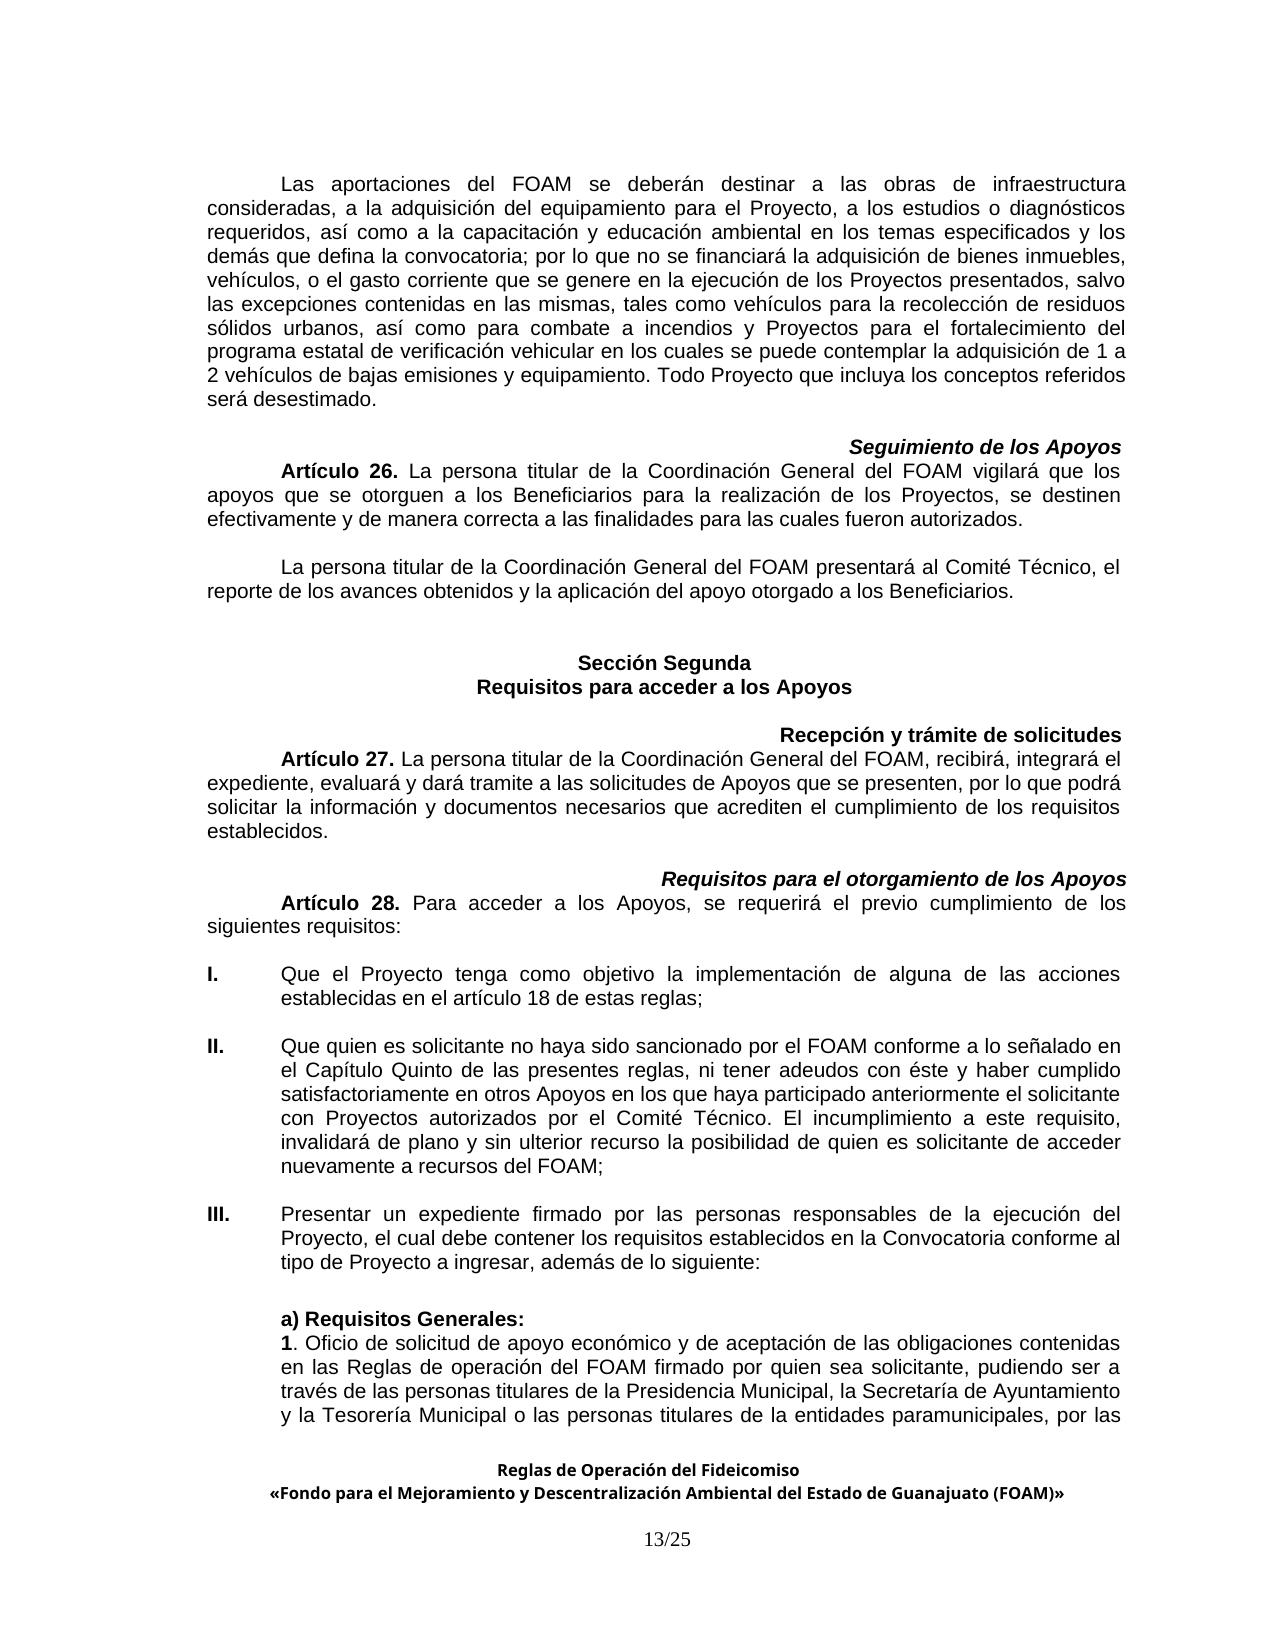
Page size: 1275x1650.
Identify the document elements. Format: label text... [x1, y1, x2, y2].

list Presentar un expediente firmado por las personas responsables de la ejecución del Proyecto, el cual debe contener los requisitos establecidos en la Convocatoria conforme al tipo de Proyecto a ingresar, además de lo siguiente: [207, 1202, 1122, 1274]
text Requisitos para el otorgamiento de los Apoyos [207, 866, 1127, 890]
text Artículo 28. Para acceder a los Apoyos, se requerirá el previo cumplimiento de los siguientes requisitos: [207, 890, 1127, 938]
text Recepción y trámite de solicitudes [207, 723, 1122, 747]
list Que quien es solicitante no haya sido sancionado por el FOAM conforme a lo señalado en el Capítulo Quinto de las presentes reglas, ni tener adeudos con éste y haber cumplido satisfactoriamente en otros Apoyos en los que haya participado anteriormente el solicitante con Proyectos autorizados por el Comité Técnico. El incumplimiento a este requisito, invalidará de plano y sin ulterior recurso la posibilidad de quien es solicitante de acceder nuevamente a recursos del FOAM; [207, 1034, 1122, 1178]
text La persona titular de la Coordinación General del FOAM presentará al Comité Técnico, el reporte de los avances obtenidos y la aplicación del apoyo otorgado a los Beneficiarios. [207, 555, 1122, 603]
text Sección Segunda [207, 651, 1122, 675]
text Requisitos para acceder a los Apoyos [207, 675, 1122, 699]
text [281, 1331, 1122, 1427]
text Seguimiento de los Apoyos [207, 435, 1122, 459]
text a) Requisitos Generales: [281, 1307, 1122, 1331]
list Que el Proyecto tenga como objetivo la implementación de alguna de las acciones establecidas en el artículo 18 de estas reglas; [207, 962, 1122, 1010]
text Artículo 26. La persona titular de la Coordinación General del FOAM vigilará que los apoyos que se otorguen a los Beneficiarios para la realización de los Proyectos, se destinen efectivamente y de manera correcta a las finalidades para las cuales fueron autorizados. [207, 459, 1122, 531]
text Artículo 27. La persona titular de la Coordinación General del FOAM, recibirá, integrará el expediente, evaluará y dará tramite a las solicitudes de Apoyos que se presenten, por lo que podrá solicitar la información y documentos necesarios que acrediten el cumplimiento de los requisitos establecidos. [207, 747, 1122, 842]
text Las aportaciones del FOAM se deberán destinar a las obras de infraestructura consideradas, a la adquisición del equipamiento para el Proyecto, a los estudios o diagnósticos requeridos, así como a la capacitación y educación ambiental en los temas especificados y los demás que defina la convocatoria; por lo que no se financiará la adquisición de bienes inmuebles, vehículos, o el gasto corriente que se genere en la ejecución de los Proyectos presentados, salvo las excepciones contenidas en las mismas, tales como vehículos para la recolección de residuos sólidos urbanos, así como para combate a incendios y Proyectos para el fortalecimiento del programa estatal de verificación vehicular en los cuales se puede contemplar la adquisición de 1 a 2 vehículos de bajas emisiones y equipamiento. Todo Proyecto que incluya los conceptos referidos será desestimado. [207, 172, 1127, 411]
